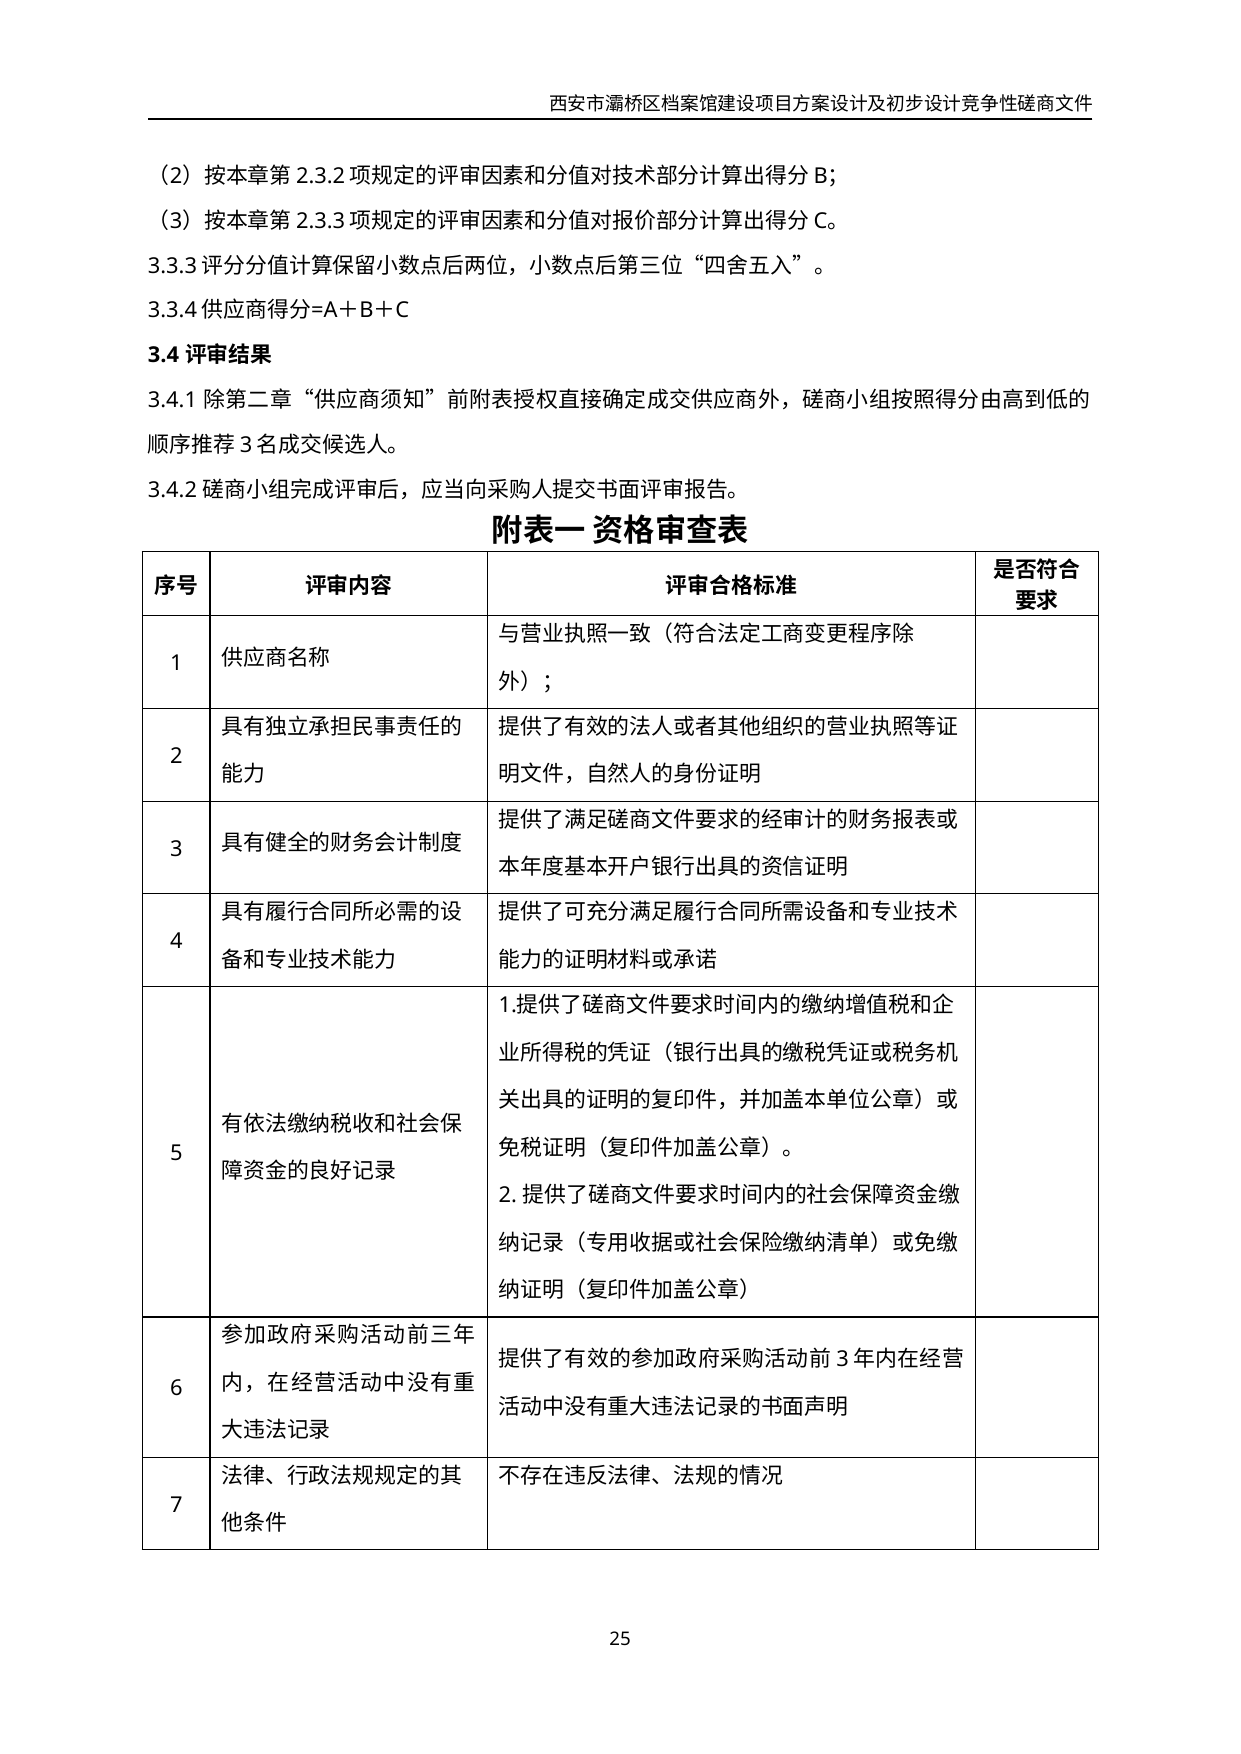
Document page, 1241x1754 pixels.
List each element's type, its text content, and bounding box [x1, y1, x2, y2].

table_cell 与营业执照一致（符合法定工商变更程序除外）； [488, 616, 975, 708]
table_cell [976, 1458, 1098, 1549]
table_cell 不存在违反法律、法规的情况 [488, 1458, 975, 1549]
text 3.3.4供应商得分=A＋B＋C [148, 282, 1092, 327]
text 3.4.1 除第二章“供应商须知”前附表授权直接确定成交供应商外，磋商小组按照得分由高到低的顺序推荐3名成交候选人。 [148, 372, 1092, 461]
table_cell 供应商名称 [211, 616, 487, 708]
table_cell 具有履行合同所必需的设备和专业技术能力 [211, 894, 487, 986]
text 附表一 资格审查表 [148, 506, 1092, 551]
table_header 评审内容 [211, 552, 487, 615]
table_cell [976, 616, 1098, 708]
table_header 是否符合要求 [976, 552, 1098, 615]
table_cell 有依法缴纳税收和社会保障资金的良好记录 [211, 987, 487, 1316]
table_cell 1.提供了磋商文件要求时间内的缴纳增值税和企业所得税的凭证（银行出具的缴税凭证或税务机关出具的证明的复印件，并加盖本单位公章）或免税证明（复印件加盖公章）。 2. 提供了磋商文件要求时间内的社会保障资金缴纳记录（专用收据或社会保险缴纳清单）或免缴纳证明（复印件加盖公章） [488, 987, 975, 1316]
table_cell [976, 1318, 1098, 1457]
table_cell 法律、行政法规规定的其他条件 [211, 1458, 487, 1549]
table_cell 具有健全的财务会计制度 [211, 802, 487, 893]
table_cell [976, 987, 1098, 1316]
table_cell 1 [143, 616, 209, 708]
table_cell 7 [143, 1458, 209, 1549]
table_header 序号 [143, 552, 209, 615]
table_cell 3 [143, 802, 209, 893]
table_cell 2 [143, 709, 209, 801]
table_cell 参加政府采购活动前三年内，在经营活动中没有重大违法记录 [211, 1318, 487, 1457]
table_cell 提供了满足磋商文件要求的经审计的财务报表或本年度基本开户银行出具的资信证明 [488, 802, 975, 893]
text 3.4.2 磋商小组完成评审后，应当向采购人提交书面评审报告。 [148, 461, 1092, 506]
table_cell 6 [143, 1318, 209, 1457]
table_cell [976, 709, 1098, 801]
table_cell 4 [143, 894, 209, 986]
table_cell 提供了可充分满足履行合同所需设备和专业技术能力的证明材料或承诺 [488, 894, 975, 986]
table_cell 5 [143, 987, 209, 1316]
text 3.3.3评分分值计算保留小数点后两位，小数点后第三位“四舍五入”。 [148, 237, 1092, 282]
table_header 评审合格标准 [488, 552, 975, 615]
text 3.4 评审结果 [148, 327, 1092, 372]
table_cell 提供了有效的参加政府采购活动前3年内在经营活动中没有重大违法记录的书面声明 [488, 1318, 975, 1457]
table_cell 提供了有效的法人或者其他组织的营业执照等证明文件，自然人的身份证明 [488, 709, 975, 801]
table_cell [976, 802, 1098, 893]
table_cell 具有独立承担民事责任的能力 [211, 709, 487, 801]
table_cell [976, 894, 1098, 986]
text （3）按本章第2.3.3项规定的评审因素和分值对报价部分计算出得分C。 [148, 192, 1092, 237]
text （2）按本章第2.3.2项规定的评审因素和分值对技术部分计算出得分B； [148, 148, 1092, 192]
